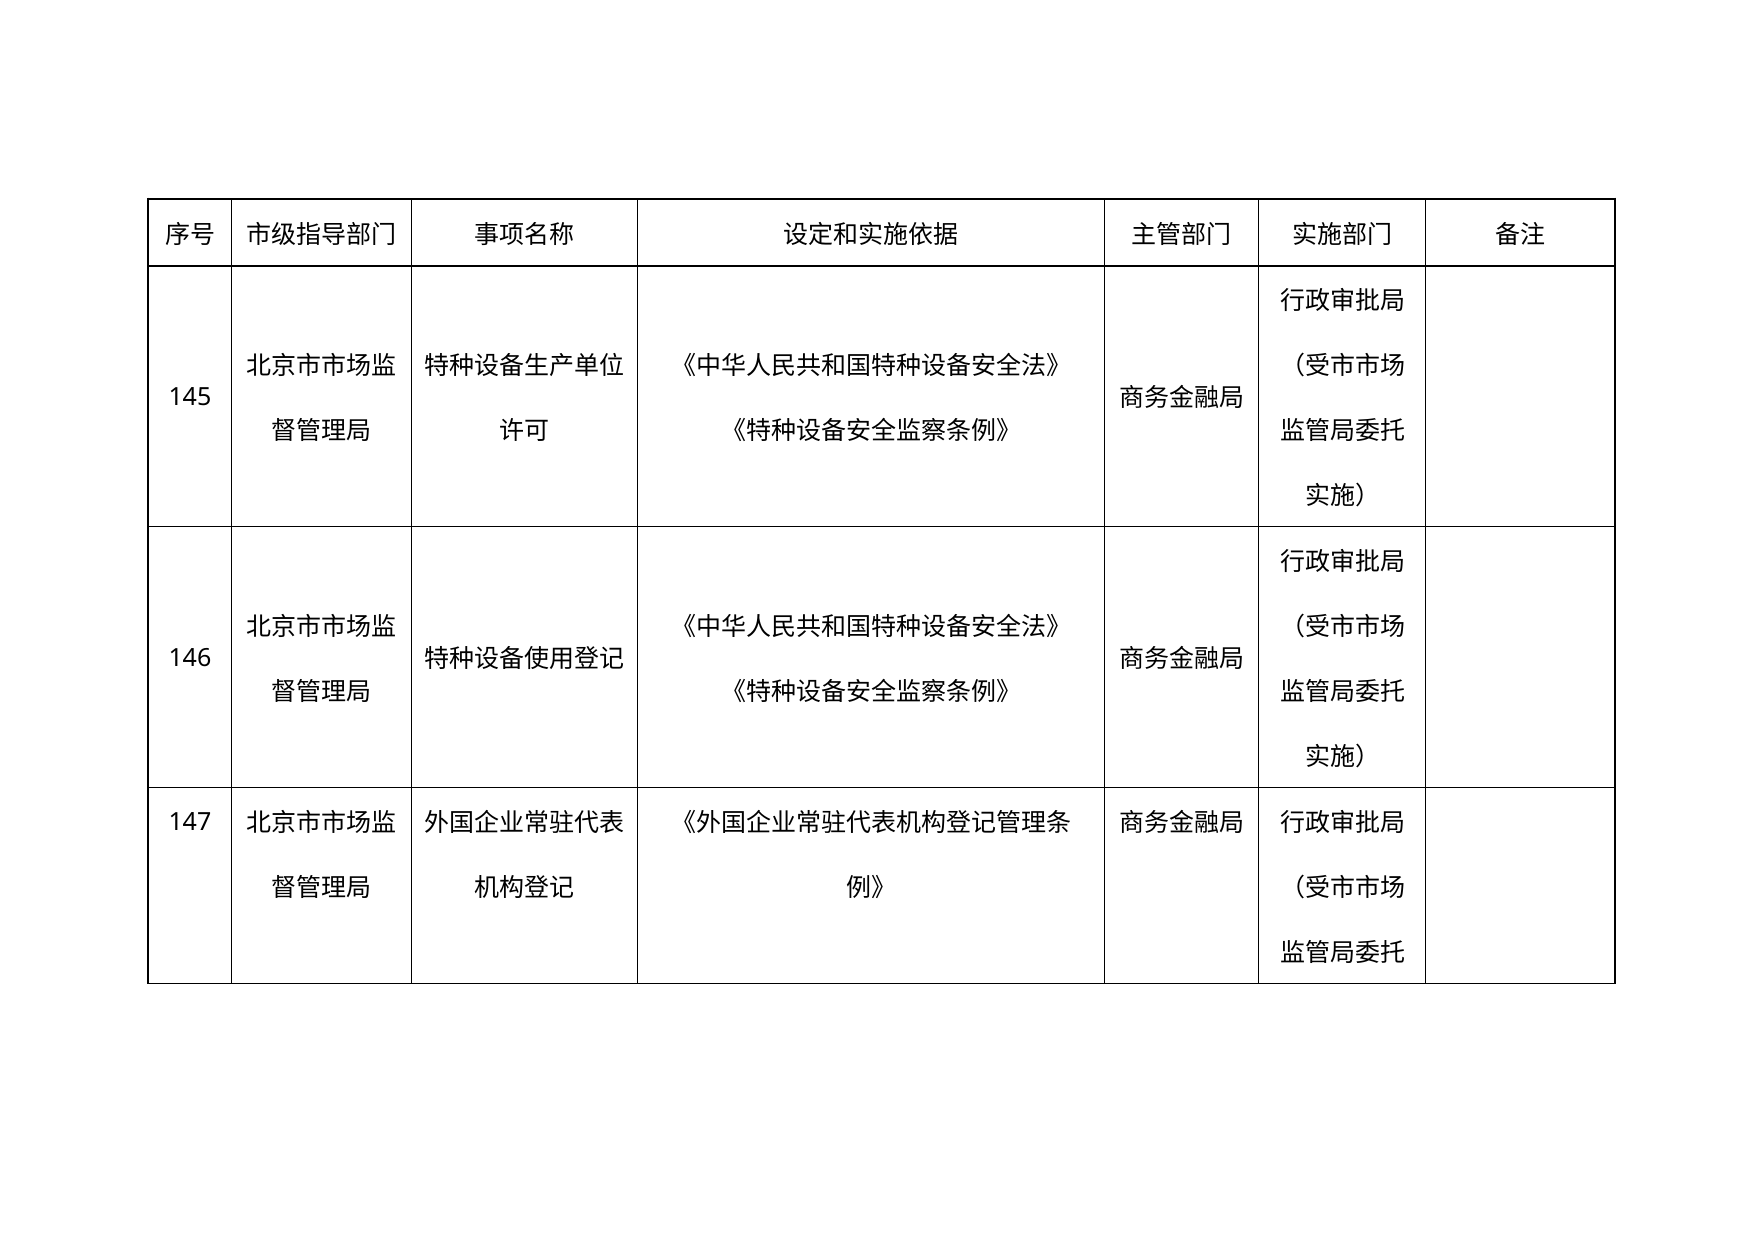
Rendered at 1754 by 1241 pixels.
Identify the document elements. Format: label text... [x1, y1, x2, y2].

table_cell 北京市市场监督管理局 [232, 527, 411, 787]
table_cell 《中华人民共和国特种设备安全法》 《特种设备安全监察条例》 [638, 267, 1104, 526]
table_cell 行政审批局 （受市市场监管局委托实施） [1259, 788, 1425, 983]
table_header 主管部门 [1105, 200, 1258, 265]
table_cell 行政审批局 （受市市场监管局委托实施） [1259, 267, 1425, 526]
table_cell 行政审批局 （受市市场监管局委托实施） [1259, 527, 1425, 787]
table_cell 特种设备生产单位许可 [412, 267, 637, 526]
table_cell 《中华人民共和国特种设备安全法》 《特种设备安全监察条例》 [638, 527, 1104, 787]
table_cell 145 [149, 267, 231, 526]
table_cell 商务金融局 [1105, 527, 1258, 787]
table_cell 北京市市场监督管理局 [232, 788, 411, 983]
table_cell 商务金融局 [1105, 267, 1258, 526]
table_cell 外国企业常驻代表机构登记 [412, 788, 637, 983]
table_cell 146 [149, 527, 231, 787]
table_cell [1426, 267, 1614, 526]
table_header 市级指导部门 [232, 200, 411, 265]
table_cell [1426, 527, 1614, 787]
table_cell [1426, 788, 1614, 983]
table_header 备注 [1426, 200, 1614, 265]
table_header 序号 [149, 200, 231, 265]
table_header 设定和实施依据 [638, 200, 1104, 265]
table_cell 北京市市场监督管理局 [232, 267, 411, 526]
table_cell 特种设备使用登记 [412, 527, 637, 787]
table_cell 147 [149, 788, 231, 983]
table_cell 《外国企业常驻代表机构登记管理条例》 [638, 788, 1104, 983]
table_cell 商务金融局 [1105, 788, 1258, 983]
table_header 实施部门 [1259, 200, 1425, 265]
table_header 事项名称 [412, 200, 637, 265]
